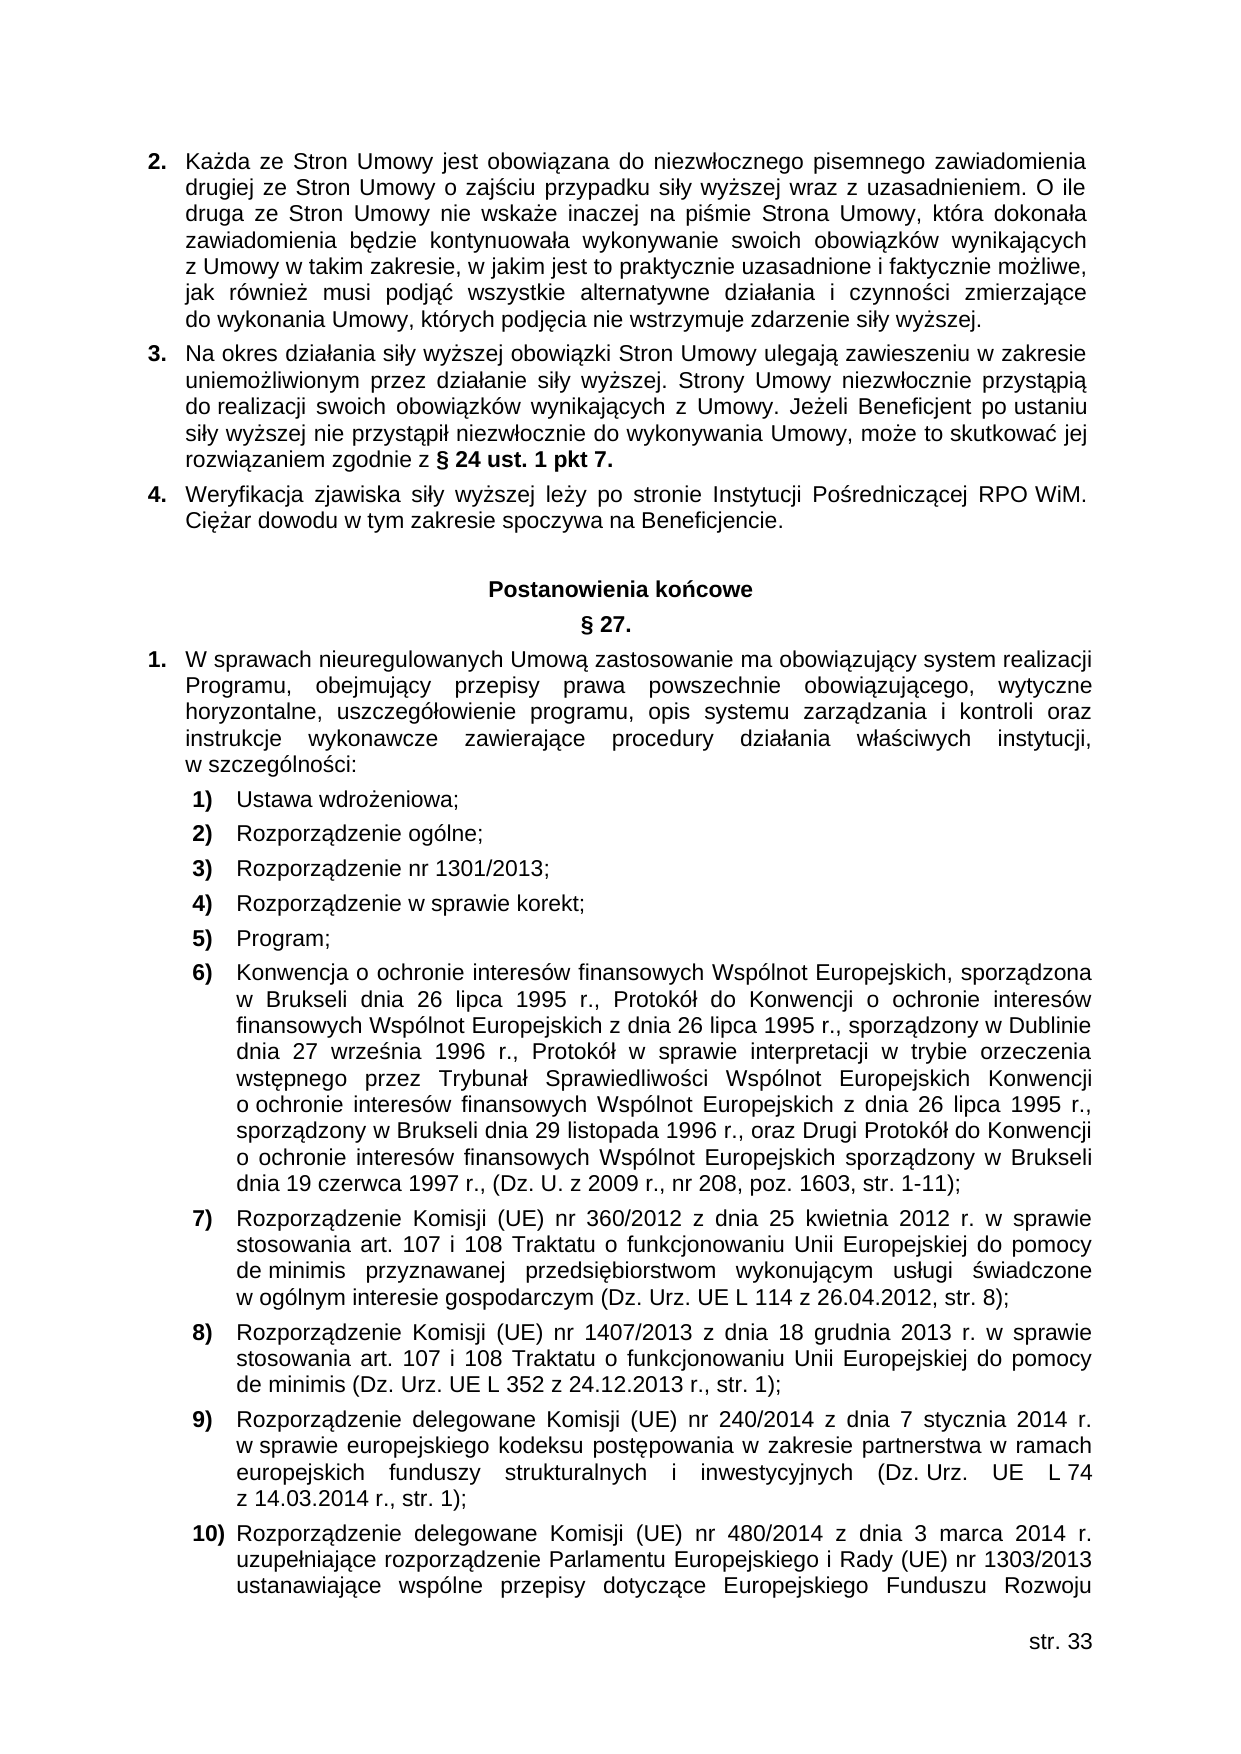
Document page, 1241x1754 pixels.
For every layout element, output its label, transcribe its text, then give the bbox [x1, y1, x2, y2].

list Ustawa wdrożeniowa; [192, 786, 1093, 812]
list Rozporządzenie ogólne; [192, 820, 1093, 847]
list Na okres działania siły wyższej obowiązki Stron Umowy uegają zawieszeniu w zakresie uniemożiwionym przez działanie siły wyższej. Strony Umowy niezwłocznie przystąpią do reaizacji swoich obowiązków wynikających z Umowy. Jeżeli Beneficjent po ustaniu siły wyższej nie przystąpił niezwłocznie do wykonywania Umowy, może to skutkować jej rozwiązaniem zgodnie z § 24 ust. 1 pkt 7. [148, 340, 1087, 472]
list Rozporządzenie nr 1301/2013; [192, 855, 1093, 881]
list Program; [192, 924, 1093, 951]
list Rozporządzenie delegowane Komisji (UE) nr 240/2014 z dnia 7 stycznia 2014 r. w sprawie europejskiego kodeksu postępowania w zakresie partnerstwa w ramach europejskich funduszy strukturalnych i inwestycyjnych (Dz. Urz. UE L 74 z 14.03.2014 r., str. 1); [192, 1406, 1093, 1511]
list Rozporządzenie w sprawie korekt; [192, 890, 1093, 916]
text Postanowienia końcowe [148, 576, 1087, 603]
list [192, 1519, 1093, 1599]
list Weryfikacja zjawiska siły wyższej eży po stronie Instytucji Pośredniczącej RPO WiM. Ciężar dowodu w tym zakresie spoczywa na Beneficjencie. [148, 481, 1087, 533]
list Każda ze Stron Umowy jest obowiązana do niezwłocznego pisemnego zawiadomienia drugiej ze Stron Umowy o zajściu przypadku siły wyższej wraz z uzasadnieniem. O ie druga ze Stron Umowy nie wskaże inaczej na piśmie Strona Umowy, która dokonała zawiadomienia będzie kontynuowała wykonywanie swoich obowiązków wynikających z Umowy w takim zakresie, w jakim jest to praktycznie uzasadnione i faktycznie możiwe, jak również musi podjąć wszystkie aternatywne działania i czynności zmierzające do wykonania Umowy, których podjęcia nie wstrzymuje zdarzenie siły wyższej. [148, 148, 1087, 332]
list Rozporządzenie Komisji (UE) nr 360/2012 z dnia 25 kwietnia 2012 r. w sprawie stosowania art. 107 i 108 Traktatu o funkcjonowaniu Unii Europejskiej do pomocy de minimis przyznawanej przedsiębiorstwom wykonującym usługi świadczone w ogólnym interesie gospodarczym (Dz. Urz. UE L 114 z 26.04.2012, str. 8); [192, 1205, 1093, 1310]
list Konwencja o ochronie interesów finansowych Wspólnot Europejskich, sporządzona w Brukseli dnia 26 lipca 1995 r., Protokół do Konwencji o ochronie interesów finansowych Wspólnot Europejskich z dnia 26 lipca 1995 r., sporządzony w Dublinie dnia 27 września 1996 r., Protokół w sprawie interpretacji w trybie orzeczenia wstępnego przez Trybunał Sprawiedliwości Wspólnot Europejskich Konwencji o ochronie interesów finansowych Wspólnot Europejskich z dnia 26 lipca 1995 r., sporządzony w Brukseli dnia 29 listopada 1996 r., oraz Drugi Protokół do Konwencji o ochronie interesów finansowych Wspólnot Europejskich sporządzony w Brukseli dnia 19 czerwca 1997 r., (Dz. U. z 2009 r., nr 208, poz. 1603, str. 1-11); [192, 959, 1093, 1196]
list W sprawach nieureguowanych Umową zastosowanie ma obowiązujący system reaizacji Programu, obejmujący przepisy prawa powszechnie obowiązującego, wytyczne horyzontane, uszczegółowienie programu, opis systemu zarządzania i kontroi oraz instrukcje wykonawcze zawierające procedury działania właściwych instytucji, w szczególności: [148, 646, 1093, 777]
list Rozporządzenie Komisji (UE) nr 1407/2013 z dnia 18 grudnia 2013 r. w sprawie stosowania art. 107 i 108 Traktatu o funkcjonowaniu Unii Europejskiej do pomocy de minimis (Dz. Urz. UE L 352 z 24.12.2013 r., str. 1); [192, 1318, 1093, 1397]
